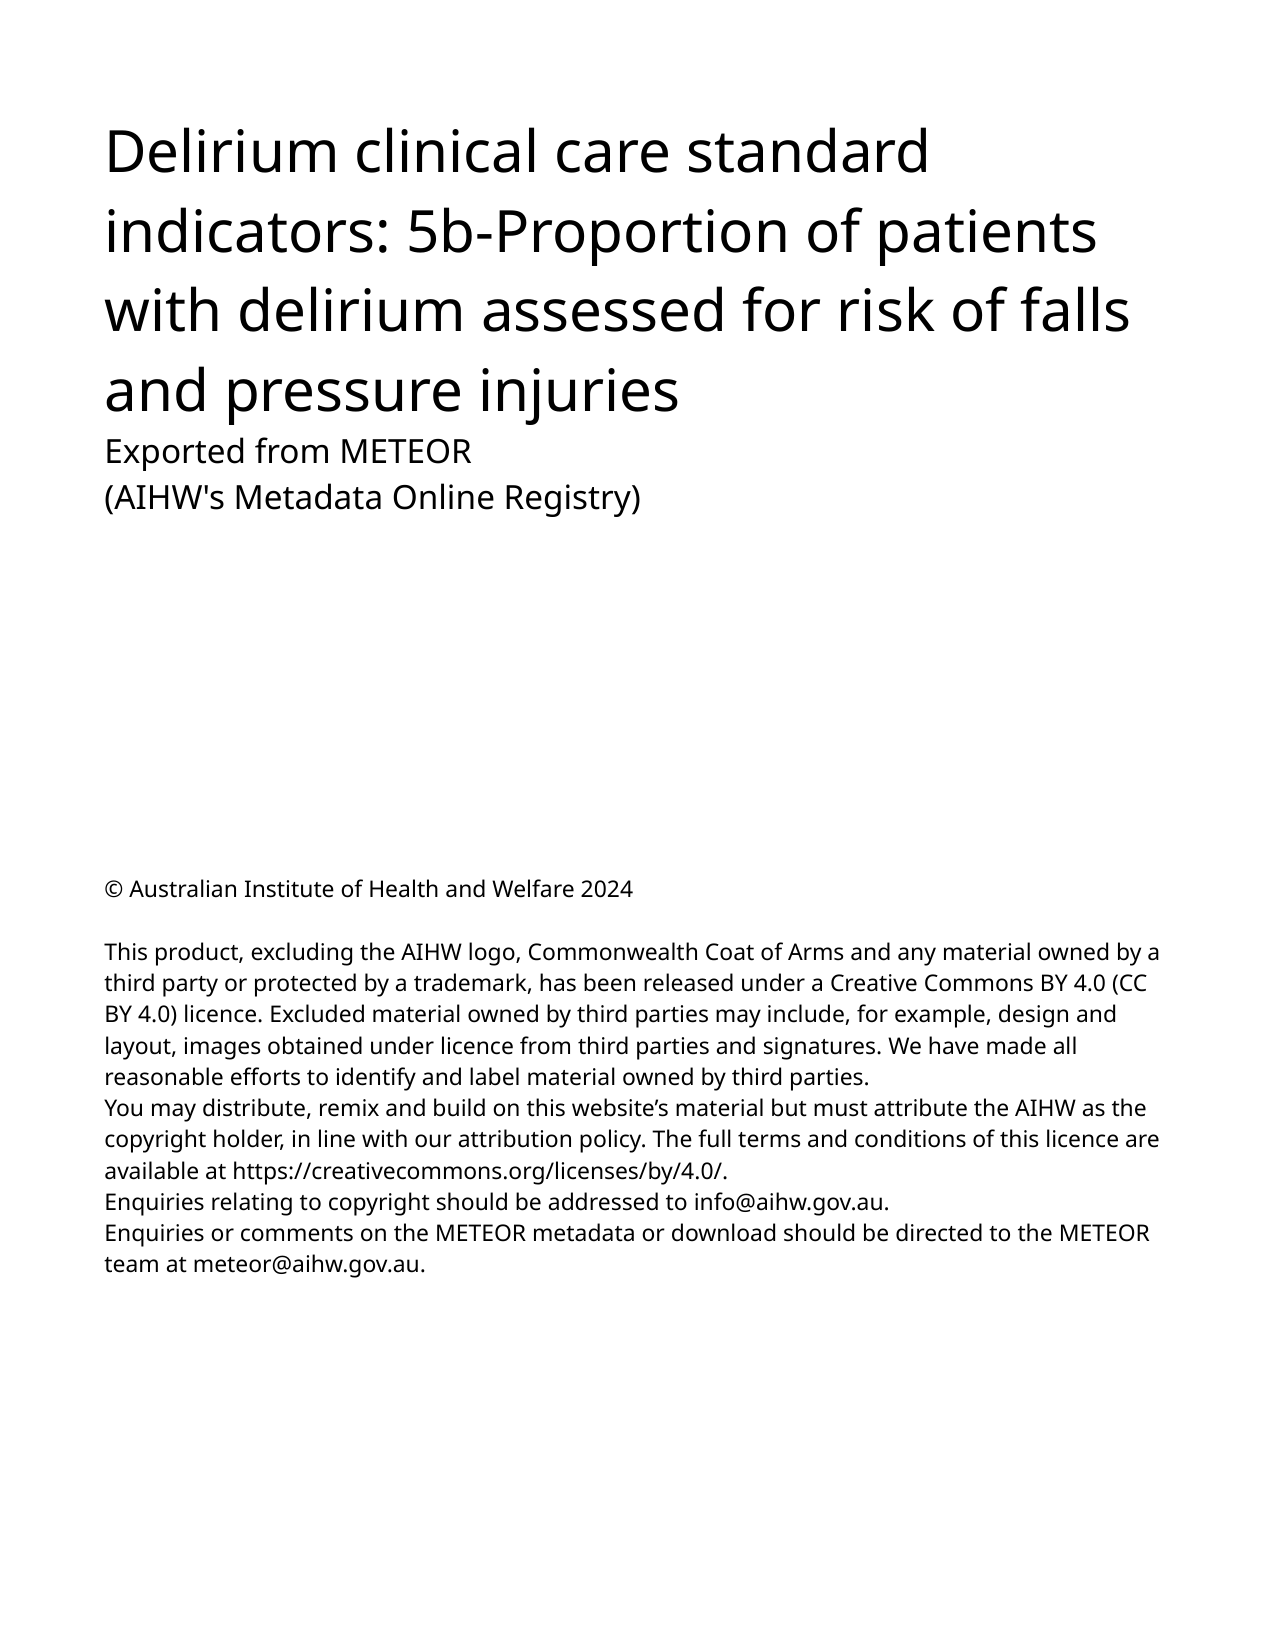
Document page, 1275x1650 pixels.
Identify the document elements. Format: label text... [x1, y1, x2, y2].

text This product, excluding the AIHW logo, Commonwealth Coat of Arms and any material owned by a third party or protected by a trademark, has been released under a Creative Commons BY 4.0 (CC BY 4.0) licence. Excluded material owned by third parties may include, for example, design and layout, images obtained under licence from third parties and signatures. We have made all reasonable efforts to identify and label material owned by third parties. [104, 936, 1171, 1092]
text You may distribute, remix and build on this website’s material but must attribute the AIHW as the copyright holder, in line with our attribution policy. The full terms and conditions of this licence are available at https://creativecommons.org/licenses/by/4.0/. [104, 1092, 1171, 1186]
text © Australian Institute of Health and Welfare 2024 [104, 873, 1171, 904]
subtitle Exported from METEOR [104, 428, 1171, 474]
text Enquiries or comments on the METEOR metadata or download should be directed to the METEOR team at meteor@aihw.gov.au. [104, 1217, 1171, 1279]
subtitle (AIHW's Metadata Online Registry) [104, 474, 1171, 519]
text Enquiries relating to copyright should be addressed to info@aihw.gov.au. [104, 1186, 1171, 1217]
title Delirium clinical care standard indicators: 5b-Proportion of patients with delirium assessed for risk of falls and pressure injuries [104, 110, 1171, 428]
